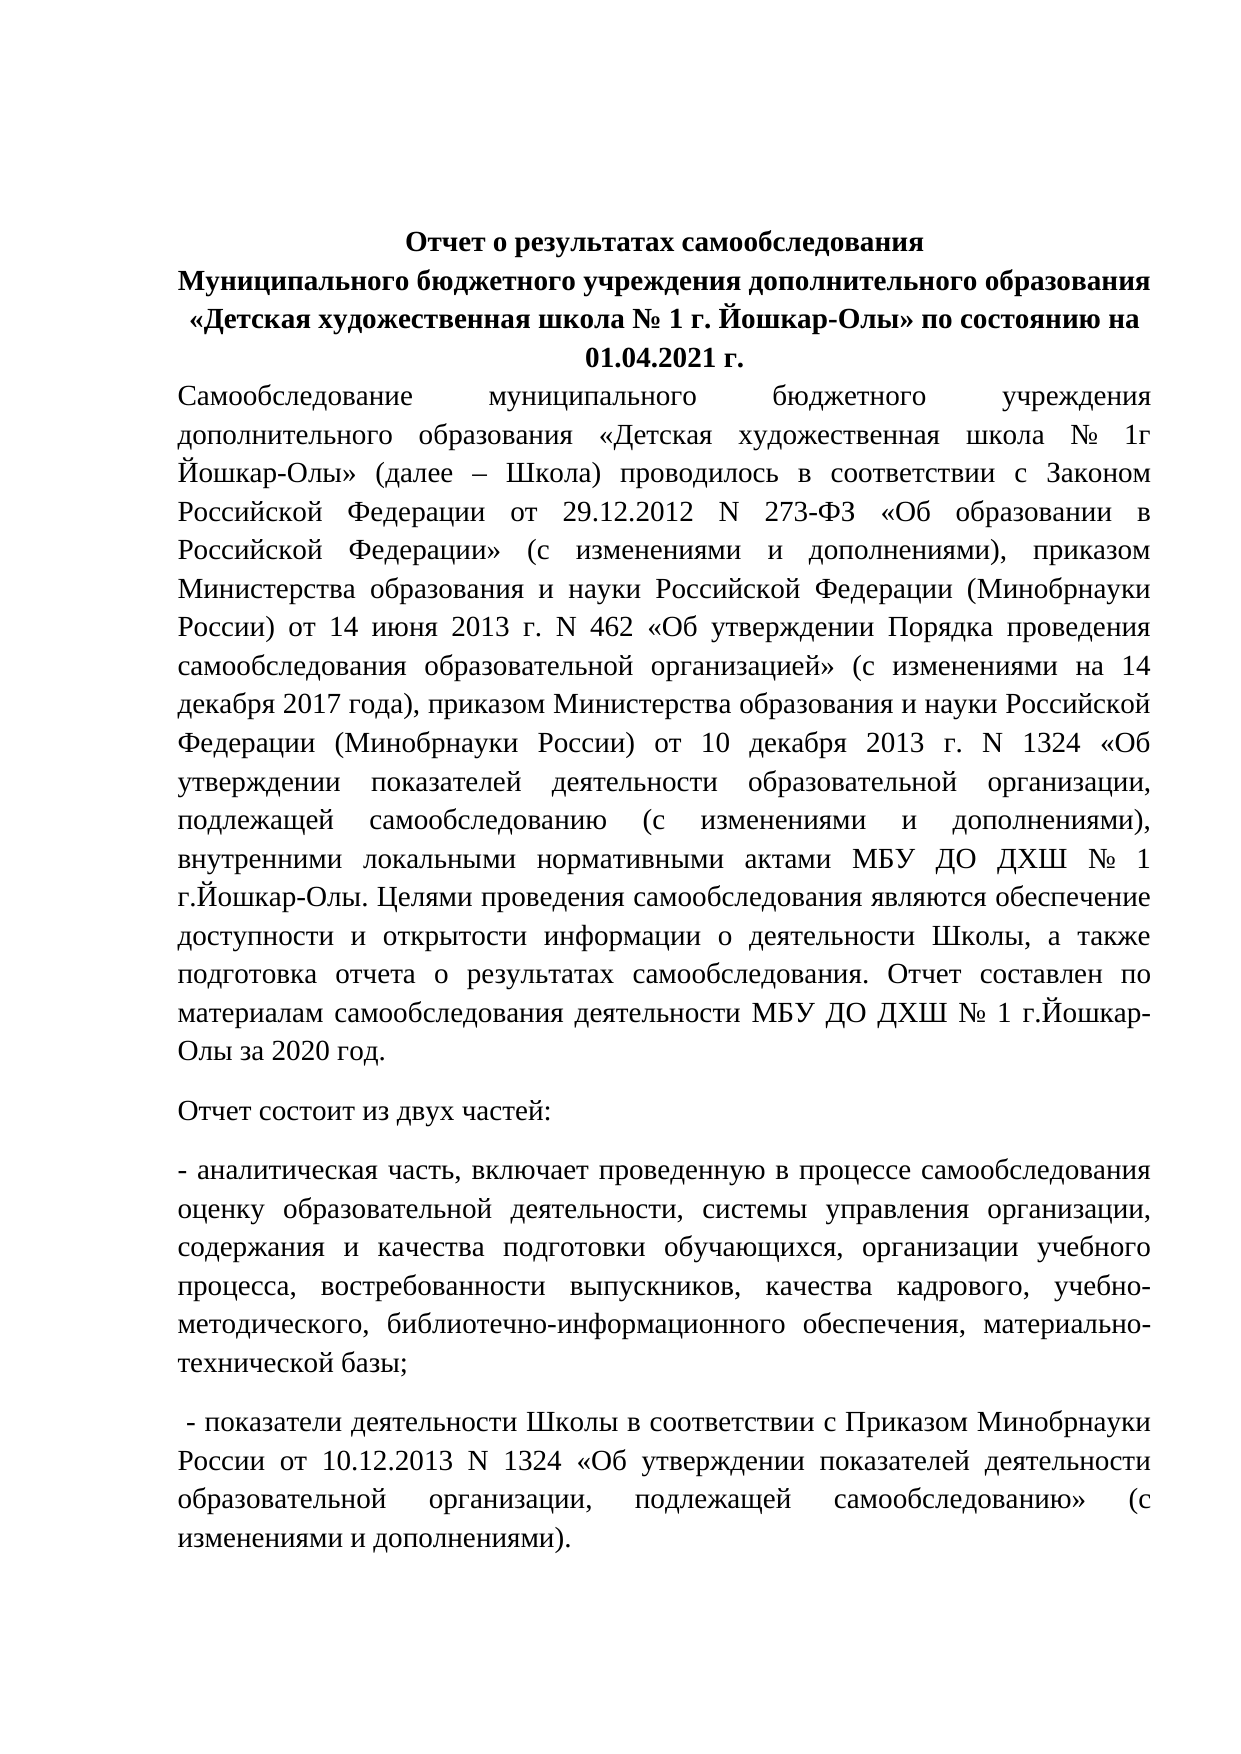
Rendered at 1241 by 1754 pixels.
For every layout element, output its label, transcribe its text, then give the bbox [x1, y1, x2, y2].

text Самообследование муниципального бюджетного учреждения дополнительного образования «Детская художественная школа № 1г Йошкар-Олы» (далее – Школа) проводилось в соответствии с Законом Российской Федерации от 29.12.2012 N 273-ФЗ «Об образовании в Российской Федерации» (с изменениями и дополнениями), приказом Министерства образования и науки Российской Федерации (Минобрнауки России) от 14 июня 2013 г. N 462 «Об утверждении Порядка проведения самообследования образовательной организацией» (с изменениями на 14 декабря 2017 года), приказом Министерства образования и науки Российской Федерации (Минобрнауки России) от 10 декабря 2013 г. N 1324 «Об утверждении показателей деятельности образовательной организации, подлежащей самообследованию (с изменениями и дополнениями), внутренними локальными нормативными актами МБУ ДО ДХШ № 1 г.Йошкар-Олы. Целями проведения самообследования являются обеспечение доступности и открытости информации о деятельности Школы, а также подготовка отчета о результатах самообследования. Отчет составлен по материалам самообследования деятельности МБУ ДО ДХШ № 1 г.Йошкар-Олы за 2020 год. [177, 378, 1152, 1067]
text Муниципального бюджетного учреждения дополнительного образования «Детская художественная школа № 1 г. Йошкар-Олы» по состоянию на 01.04.2021 г. [177, 263, 1152, 373]
text Отчет о результатах самообследования [177, 224, 1152, 258]
text - аналитическая часть, включает проведенную в процессе самообследования оценку образовательной деятельности, системы управления организации, содержания и качества подготовки обучающихся, организации учебного процесса, востребованности выпускников, качества кадрового, учебно-методического, библиотечно-информационного обеспечения, материально-технической базы; [177, 1152, 1152, 1378]
text - показатели деятельности Школы в соответствии с Приказом Минобрнауки России от 10.12.2013 N 1324 «Об утверждении показателей деятельности образовательной организации, подлежащей самообследованию» (с изменениями и дополнениями). [177, 1404, 1152, 1553]
text Отчет состоит из двух частей: [177, 1093, 1152, 1126]
